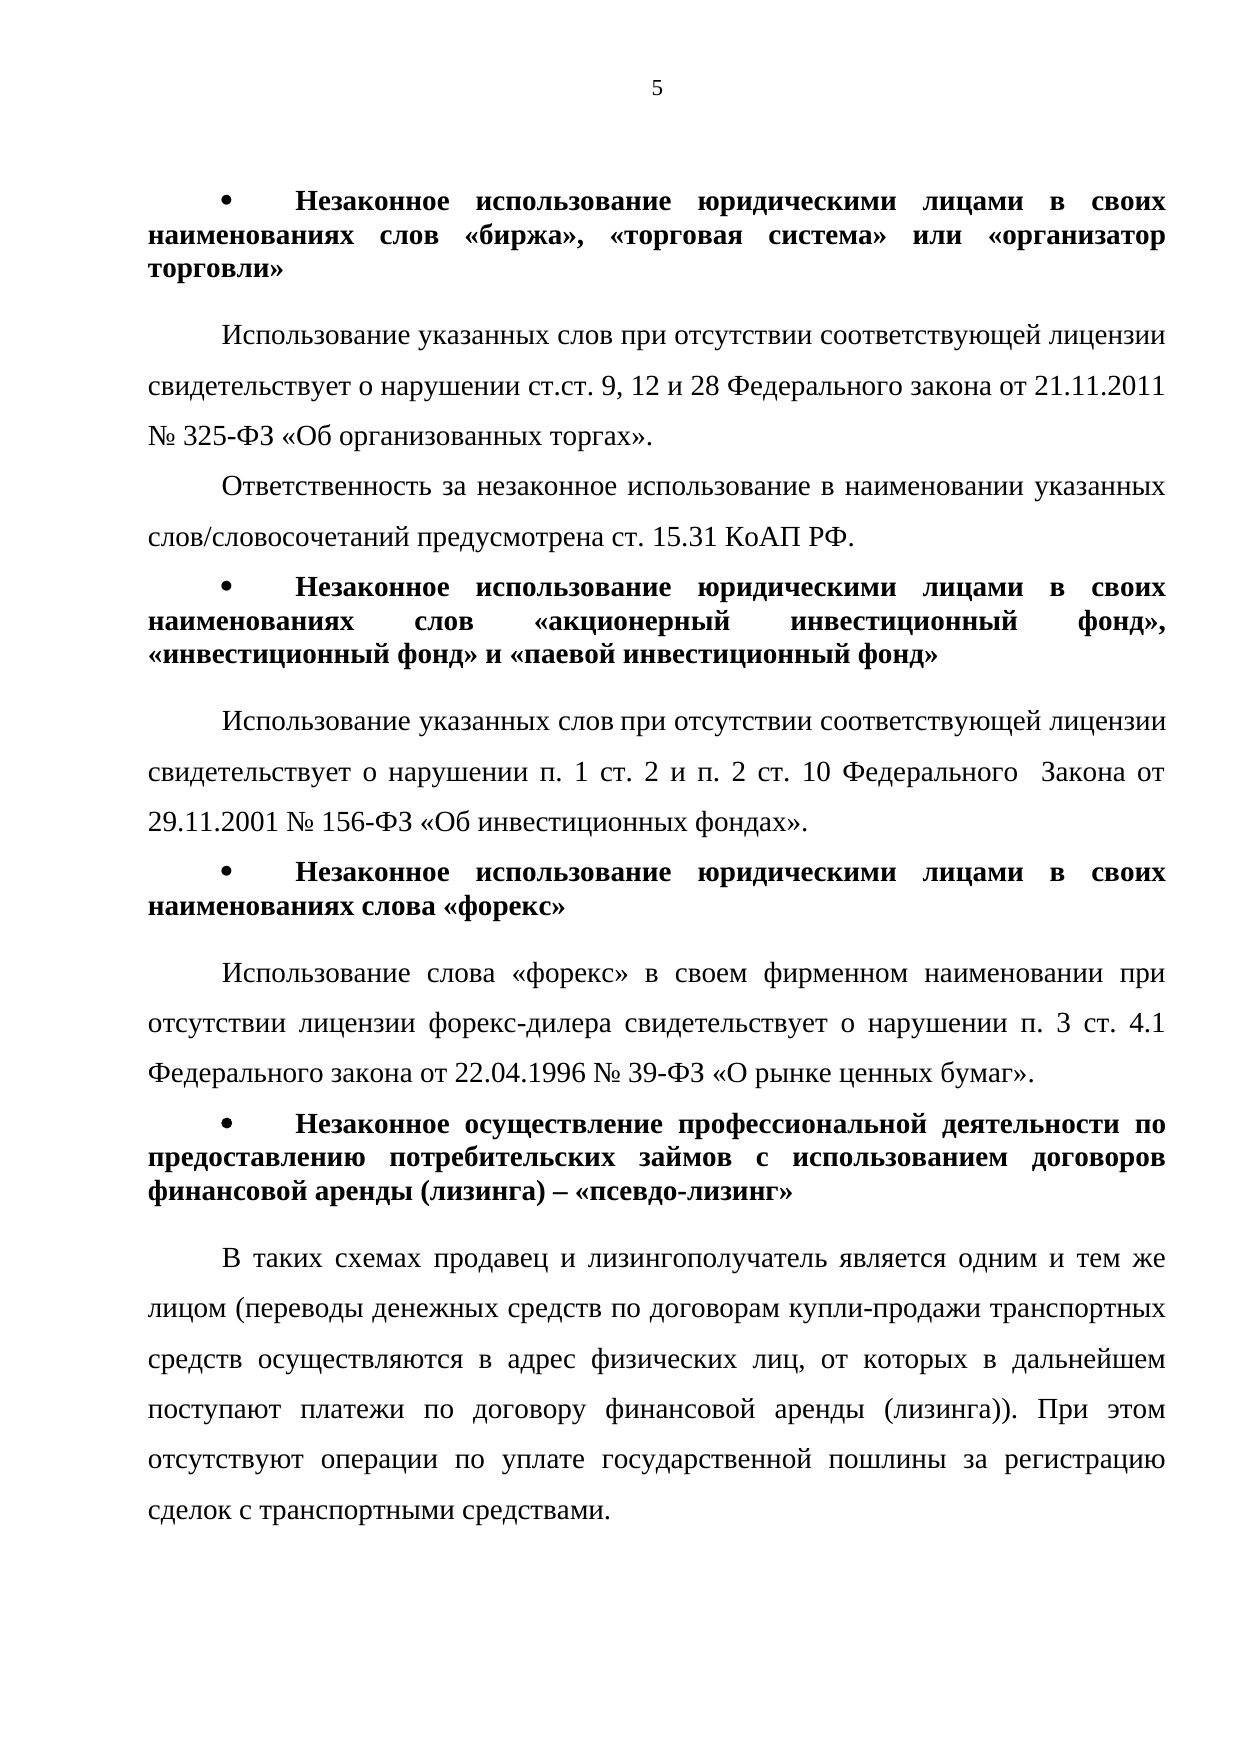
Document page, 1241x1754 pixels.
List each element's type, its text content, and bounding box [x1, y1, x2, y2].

text Ответственность за незаконное использование в наименовании указанных слов/словосочетаний предусмотрена ст. 15.31 КоАП РФ. [148, 468, 1167, 552]
text В таких схемах продавец и лизингополучатель является одним и тем же лицом (переводы денежных средств по договорам купли-продажи транспортных средств осуществляются в адрес физических лиц, от которых в дальнейшем поступают платежи по договору финансовой аренды (лизинга)). При этом отсутствуют операции по уплате государственной пошлины за регистрацию сделок с транспортными средствами. [148, 1240, 1167, 1525]
text Использование слова «форекс» в своем фирменном наименовании при отсутствии лицензии форекс-дилера свидетельствует о нарушении п. 3 ст. 4.1 Федерального закона от 22.04.1996 № 39-ФЗ «О рынке ценных бумаг». [148, 955, 1167, 1089]
list Незаконное осуществление профессиональной деятельности по предоставлению потребительских займов с использованием договоров финансовой аренды (лизинга) – «псевдо-лизинг» [148, 1106, 1167, 1207]
list Незаконное использование юридическими лицами в своих наименованиях слов «акционерный инвестиционный фонд», «инвестиционный фонд» и «паевой инвестиционный фонд» [148, 569, 1167, 670]
text Использование указанных слов при отсутствии соответствующей лицензии свидетельствует о нарушении ст.ст. 9, 12 и 28 Федерального закона от 21.11.2011 № 325-ФЗ «Об организованных торгах». [148, 317, 1167, 452]
text Использование указанных слов при отсутствии соответствующей лицензии свидетельствует о нарушении п. 1 ст. 2 и п. 2 ст. 10 Федерального Закона от 29.11.2001 № 156-ФЗ «Об инвестиционных фондах». [148, 703, 1167, 837]
list Незаконное использование юридическими лицами в своих наименованиях слов «биржа», «торговая система» или «организатор торговли» [148, 183, 1167, 284]
list Незаконное использование юридическими лицами в своих наименованиях слова «форекс» [148, 854, 1167, 921]
